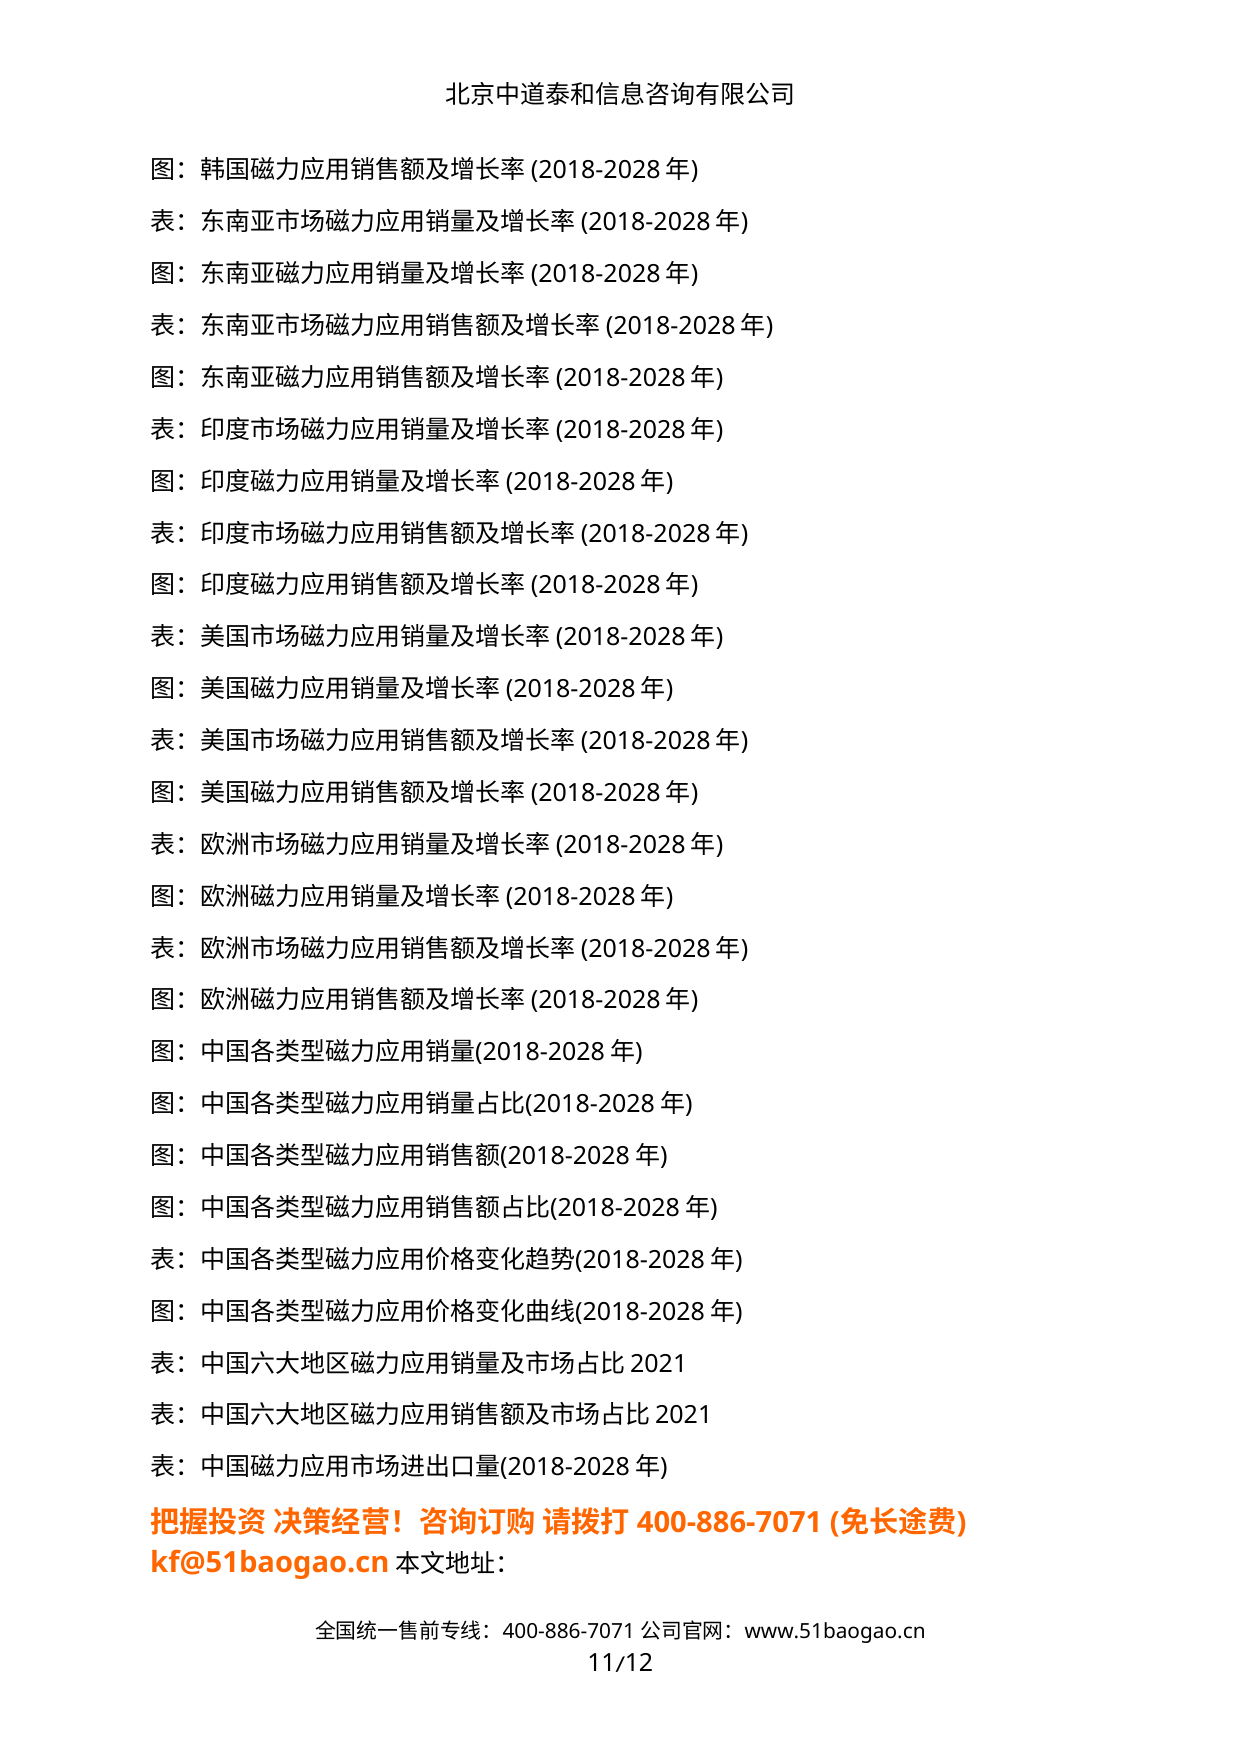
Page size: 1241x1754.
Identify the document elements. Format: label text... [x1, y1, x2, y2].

text 图：中国各类型磁力应用价格变化曲线(2018-2028年) [150, 1291, 1090, 1327]
text 图：美国磁力应用销量及增长率 (2018-2028年) [150, 669, 1090, 705]
text 图：中国各类型磁力应用销售额(2018-2028年) [150, 1136, 1090, 1172]
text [150, 1499, 1090, 1581]
text 表：中国六大地区磁力应用销售额及市场占比2021 [150, 1395, 1090, 1431]
text 表：东南亚市场磁力应用销量及增长率 (2018-2028年) [150, 202, 1090, 238]
text 表：中国磁力应用市场进出口量(2018-2028年) [150, 1447, 1090, 1483]
text 图：中国各类型磁力应用销售额占比(2018-2028年) [150, 1187, 1090, 1224]
text 表：美国市场磁力应用销量及增长率 (2018-2028年) [150, 617, 1090, 653]
text 表：印度市场磁力应用销售额及增长率 (2018-2028年) [150, 513, 1090, 549]
text 图：欧洲磁力应用销量及增长率 (2018-2028年) [150, 876, 1090, 912]
text 表：中国各类型磁力应用价格变化趋势(2018-2028年) [150, 1239, 1090, 1276]
text 图：东南亚磁力应用销量及增长率 (2018-2028年) [150, 254, 1090, 290]
text 表：中国六大地区磁力应用销量及市场占比2021 [150, 1343, 1090, 1379]
text 表：印度市场磁力应用销量及增长率 (2018-2028年) [150, 409, 1090, 446]
text 表：欧洲市场磁力应用销售额及增长率 (2018-2028年) [150, 928, 1090, 964]
text 图：东南亚磁力应用销售额及增长率 (2018-2028年) [150, 357, 1090, 394]
text 图：中国各类型磁力应用销量(2018-2028年) [150, 1032, 1090, 1068]
text 图：印度磁力应用销量及增长率 (2018-2028年) [150, 461, 1090, 497]
text 表：欧洲市场磁力应用销量及增长率 (2018-2028年) [150, 824, 1090, 861]
text 图：中国各类型磁力应用销量占比(2018-2028年) [150, 1084, 1090, 1120]
text 图：印度磁力应用销售额及增长率 (2018-2028年) [150, 565, 1090, 601]
text 图：欧洲磁力应用销售额及增长率 (2018-2028年) [150, 980, 1090, 1016]
text 图：韩国磁力应用销售额及增长率 (2018-2028年) [150, 150, 1090, 186]
text 表：美国市场磁力应用销售额及增长率 (2018-2028年) [150, 721, 1090, 757]
text 表：东南亚市场磁力应用销售额及增长率 (2018-2028年) [150, 306, 1090, 342]
text 图：美国磁力应用销售额及增长率 (2018-2028年) [150, 772, 1090, 809]
